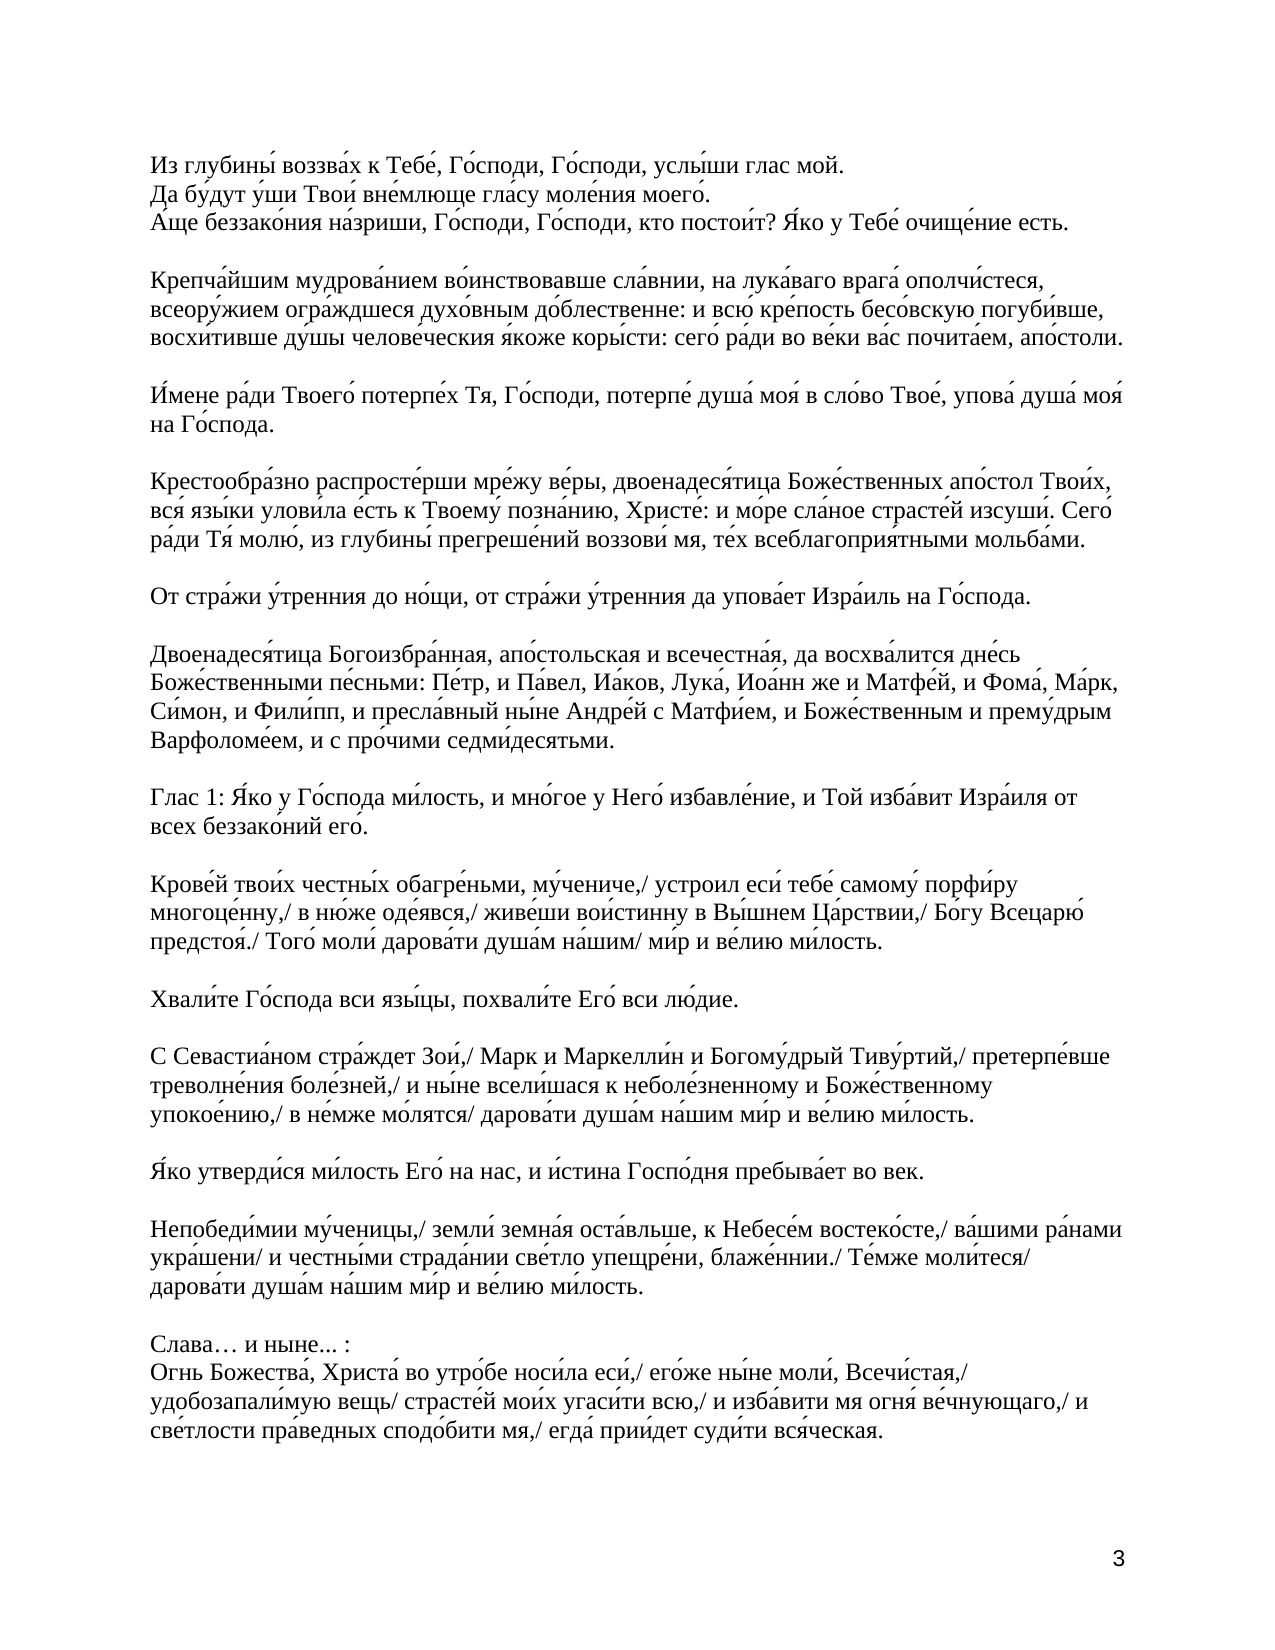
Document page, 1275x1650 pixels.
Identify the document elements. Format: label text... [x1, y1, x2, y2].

text Из глубины́ воззва́х к Тебе́, Го́споди, Го́споди, услы́ши глас мой. [150, 150, 1125, 179]
text Крестообра́зно распросте́рши мре́жу ве́ры, двоенадеся́тица Боже́ственных апо́стол Твои́х, вся́ язы́ки улови́ла е́сть к Твоему́ позна́нию, Христе́: и мо́ре сла́ное страсте́й изсуши́. Сего́ ра́ди Тя́ молю́, из глубины́ прегреше́ний воззови́ мя, те́х всеблагоприя́тными мольба́ми. [150, 466, 1125, 552]
text Я́ко утверди́ся ми́лость Его́ на нас, и и́стина Госпо́дня пребыва́ет во век. [150, 1156, 1125, 1185]
text Крепча́йшим мудрова́нием во́инствовавше сла́внии, на лука́ваго врага́ ополчи́стеся, всеору́жием огра́ждшеся духо́вным до́блественне: и всю́ кре́пость бесо́вскую погуби́вше, восхи́тивше ду́шы челове́ческия я́коже коры́сти: сего́ ра́ди во ве́ки ва́с почита́ем, апо́столи. [150, 265, 1125, 351]
text Двоенадеся́тица Богоизбра́нная, апо́стольская и всечестна́я, да восхва́лится дне́сь Боже́ственными пе́сньми: Пе́тр, и Па́вел, Иа́ков, Лука́, Иоа́нн же и Матфе́й, и Фома́, Ма́рк, Си́мон, и Фили́пп, и пресла́вный ны́не Андре́й с Матфи́ем, и Боже́ственным и прему́дрым Варфоломе́ем, и с про́чими седми́десятьми. [150, 639, 1125, 754]
text С Севастиа́ном стра́ждет Зои́,/ Марк и Маркелли́н и Богому́дрый Тиву́ртий,/ претерпе́вше треволне́ния боле́зней,/ и ны́не всели́шася к неболе́зненному и Боже́ственному упокое́нию,/ в не́мже мо́лятся/ дарова́ти душа́м на́шим ми́р и ве́лию ми́лость. [150, 1041, 1125, 1127]
text Да бу́дут у́ши Твои́ вне́млюще гла́су моле́ния моего́. [150, 179, 1125, 207]
text От стра́жи у́тренния до но́щи, от стра́жи у́тренния да упова́ет Изра́иль на Го́спода. [150, 581, 1125, 610]
text Глас 1: Я́ко у Го́спода ми́лость, и мно́гое у Него́ избавле́ние, и Той изба́вит Изра́иля от всех беззако́ний eго́. [150, 782, 1125, 840]
text Непобеди́мии му́ченицы,/ земли́ земна́я оста́вльше, к Небесе́м востеко́сте,/ ва́шими ра́нами укра́шени/ и честны́ми страда́нии све́тло упещре́ни, блаже́ннии./ Те́мже моли́теся/ дарова́ти душа́м на́шим ми́р и ве́лию ми́лость. [150, 1214, 1125, 1300]
text Огнь Божества́, Христа́ во утро́бе носи́ла еси́,/ его́же ны́не моли́, Всечи́стая,/ удобозапали́мую вещь/ страсте́й мои́х угаси́ти всю,/ и изба́вити мя огня́ ве́чнующаго,/ и све́тлости пра́ведных сподо́бити мя,/ егда́ прии́дет суди́ти вся́ческая. [150, 1357, 1125, 1444]
text А́ще беззако́ния на́зриши, Го́споди, Го́споди, кто постои́т? Я́ко у Тебе́ очище́ние есть. [150, 207, 1125, 236]
text И́мене ра́ди Твоего́ потерпе́х Тя, Го́споди, потерпе́ душа́ моя́ в сло́во Твое́, упова́ душа́ моя́ на Го́спода. [150, 380, 1125, 437]
text Слава… и ныне... : [150, 1329, 1125, 1357]
text Хвали́те Го́спода вси язы́цы, похвали́те Его́ вси лю́дие. [150, 984, 1125, 1012]
text Крове́й твои́х честны́х обагре́ньми, му́чениче,/ устроил еси́ тебе́ самому́ порфи́ру многоце́нну,/ в ню́же оде́явся,/ живе́ши вои́стинну в Вы́шнем Ца́рствии,/ Бо́гу Всецарю́ предстоя́./ Того́ моли́ дарова́ти душа́м на́шим/ ми́р и ве́лию ми́лость. [150, 869, 1125, 955]
